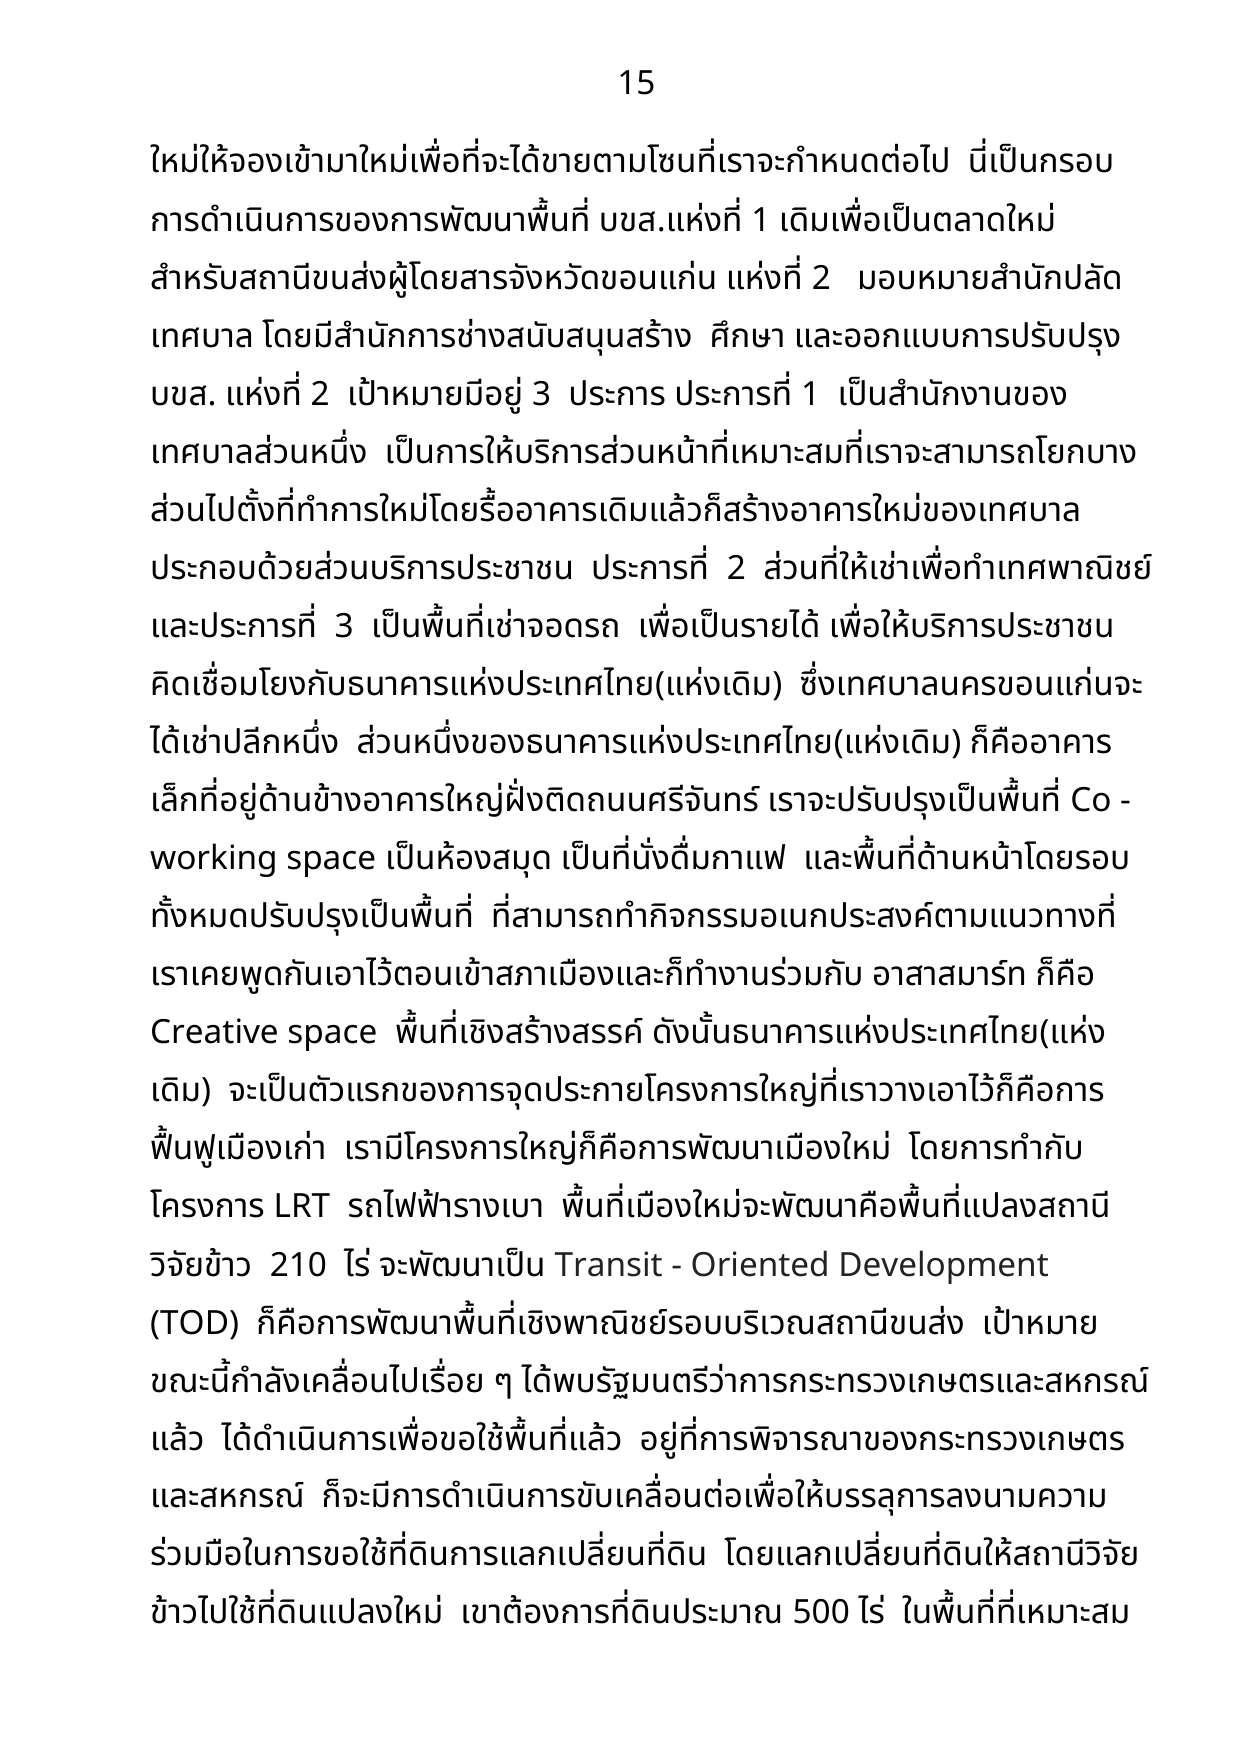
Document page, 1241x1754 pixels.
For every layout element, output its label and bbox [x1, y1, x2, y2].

text [150, 137, 1154, 1639]
